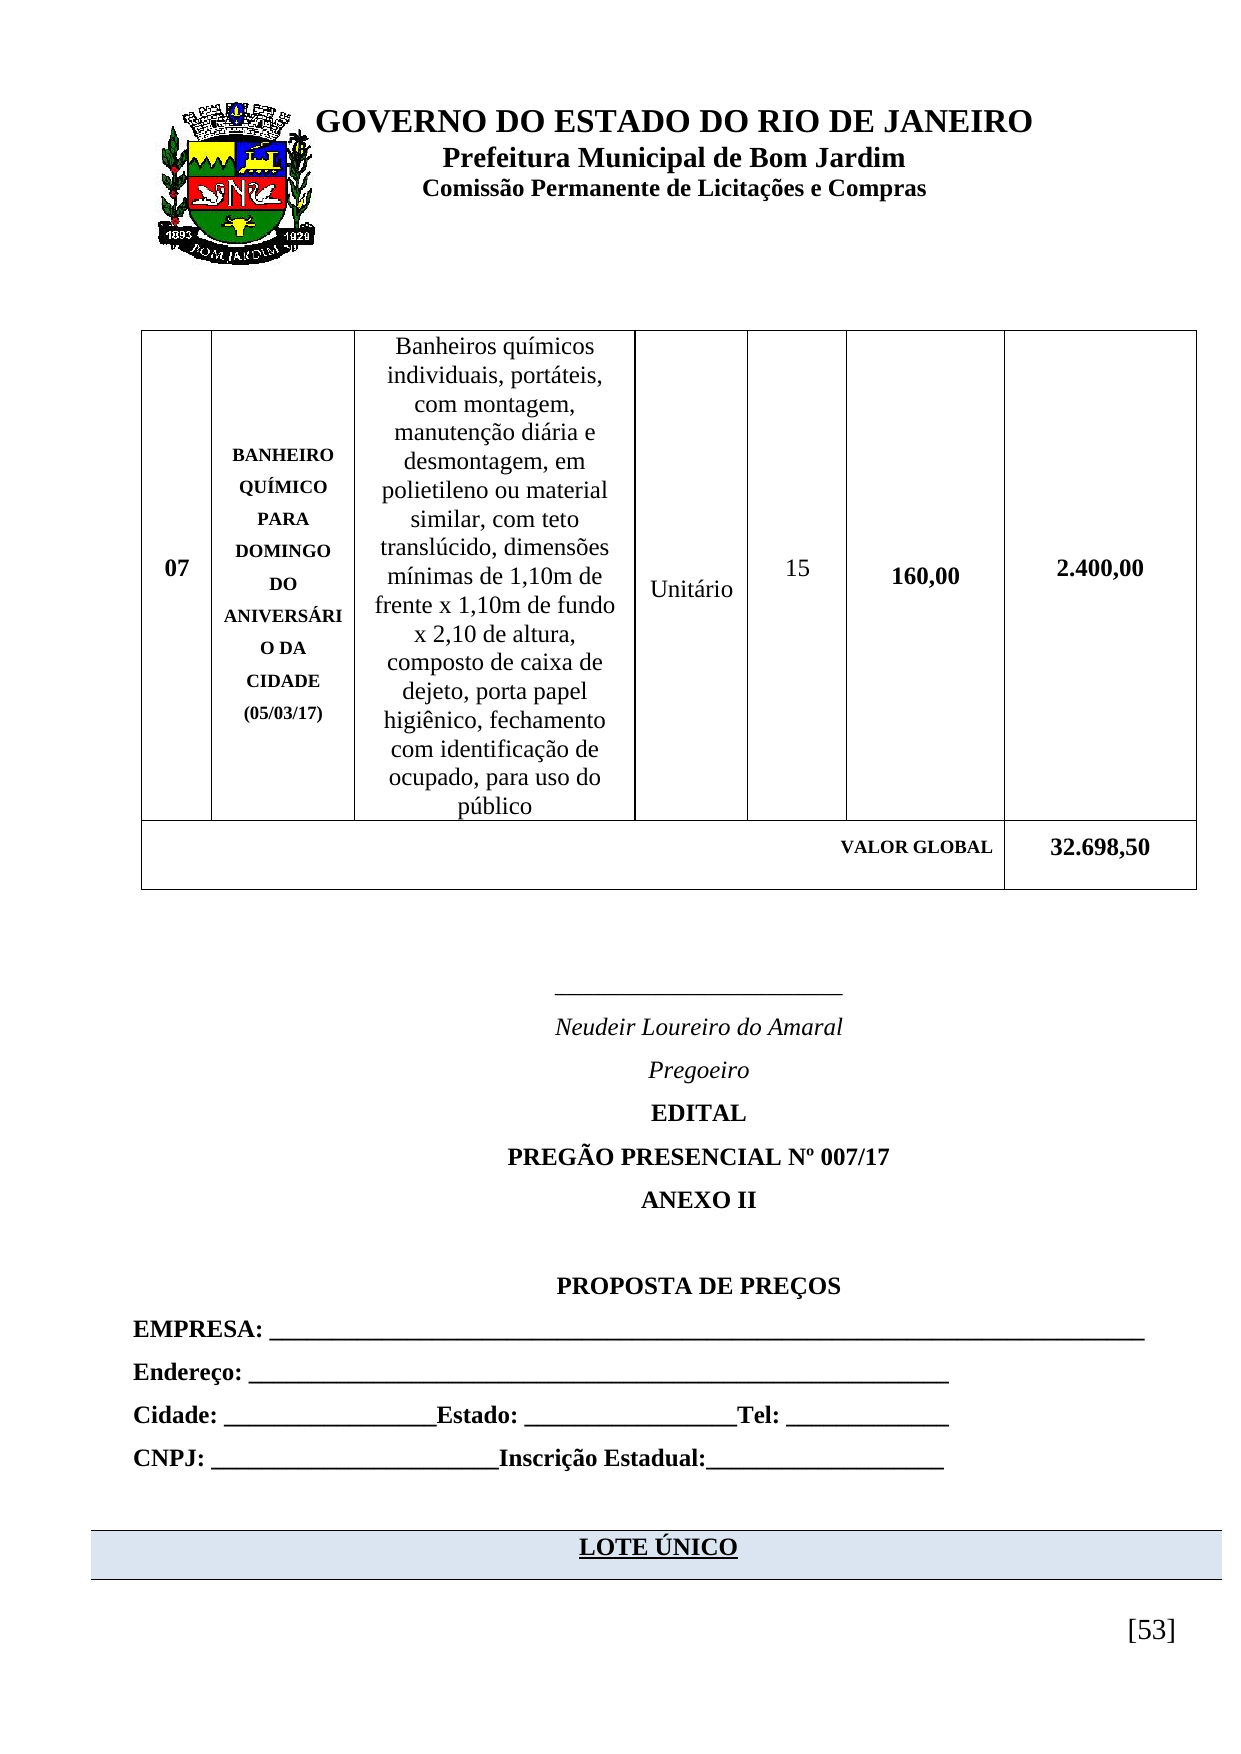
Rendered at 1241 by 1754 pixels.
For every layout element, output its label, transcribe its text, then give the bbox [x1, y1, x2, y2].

text PROPOSTA DE PREÇOS [222, 1271, 1176, 1300]
table_cell VALOR GLOBAL [142, 821, 1004, 889]
table_cell Unitário [636, 331, 747, 820]
table_cell 07 [142, 331, 211, 820]
table_cell 32.698,50 [1005, 821, 1196, 889]
text Endereço: ________________________________________________________ [133, 1357, 1176, 1386]
text Cidade: _________________Estado: _________________Tel: _____________ [133, 1400, 1176, 1429]
table_cell 2.400,00 [1005, 331, 1196, 820]
text EDITAL [222, 1098, 1176, 1127]
text _______________________ [222, 969, 1176, 998]
picture [153, 99, 316, 269]
subtitle EMPRESA: ______________________________________________________________________ [133, 1314, 1176, 1343]
text Pregoeiro [222, 1055, 1176, 1084]
text Neudeir Loureiro do Amaral [222, 1012, 1176, 1041]
text CNPJ: _______________________Inscrição Estadual:___________________ [133, 1443, 1176, 1472]
table_cell 15 [748, 331, 846, 820]
table_cell BANHEIRO QUÍMICO PARA DOMINGO DO ANIVERSÁRIO DA CIDADE (05/03/17) [212, 331, 354, 820]
text PREGÃO PRESENCIAL Nº 007/17 [222, 1142, 1176, 1170]
table_cell 160,00 [847, 331, 1004, 820]
table_header LOTE ÚNICO [91, 1531, 1222, 1579]
text ANEXO II [222, 1185, 1176, 1213]
